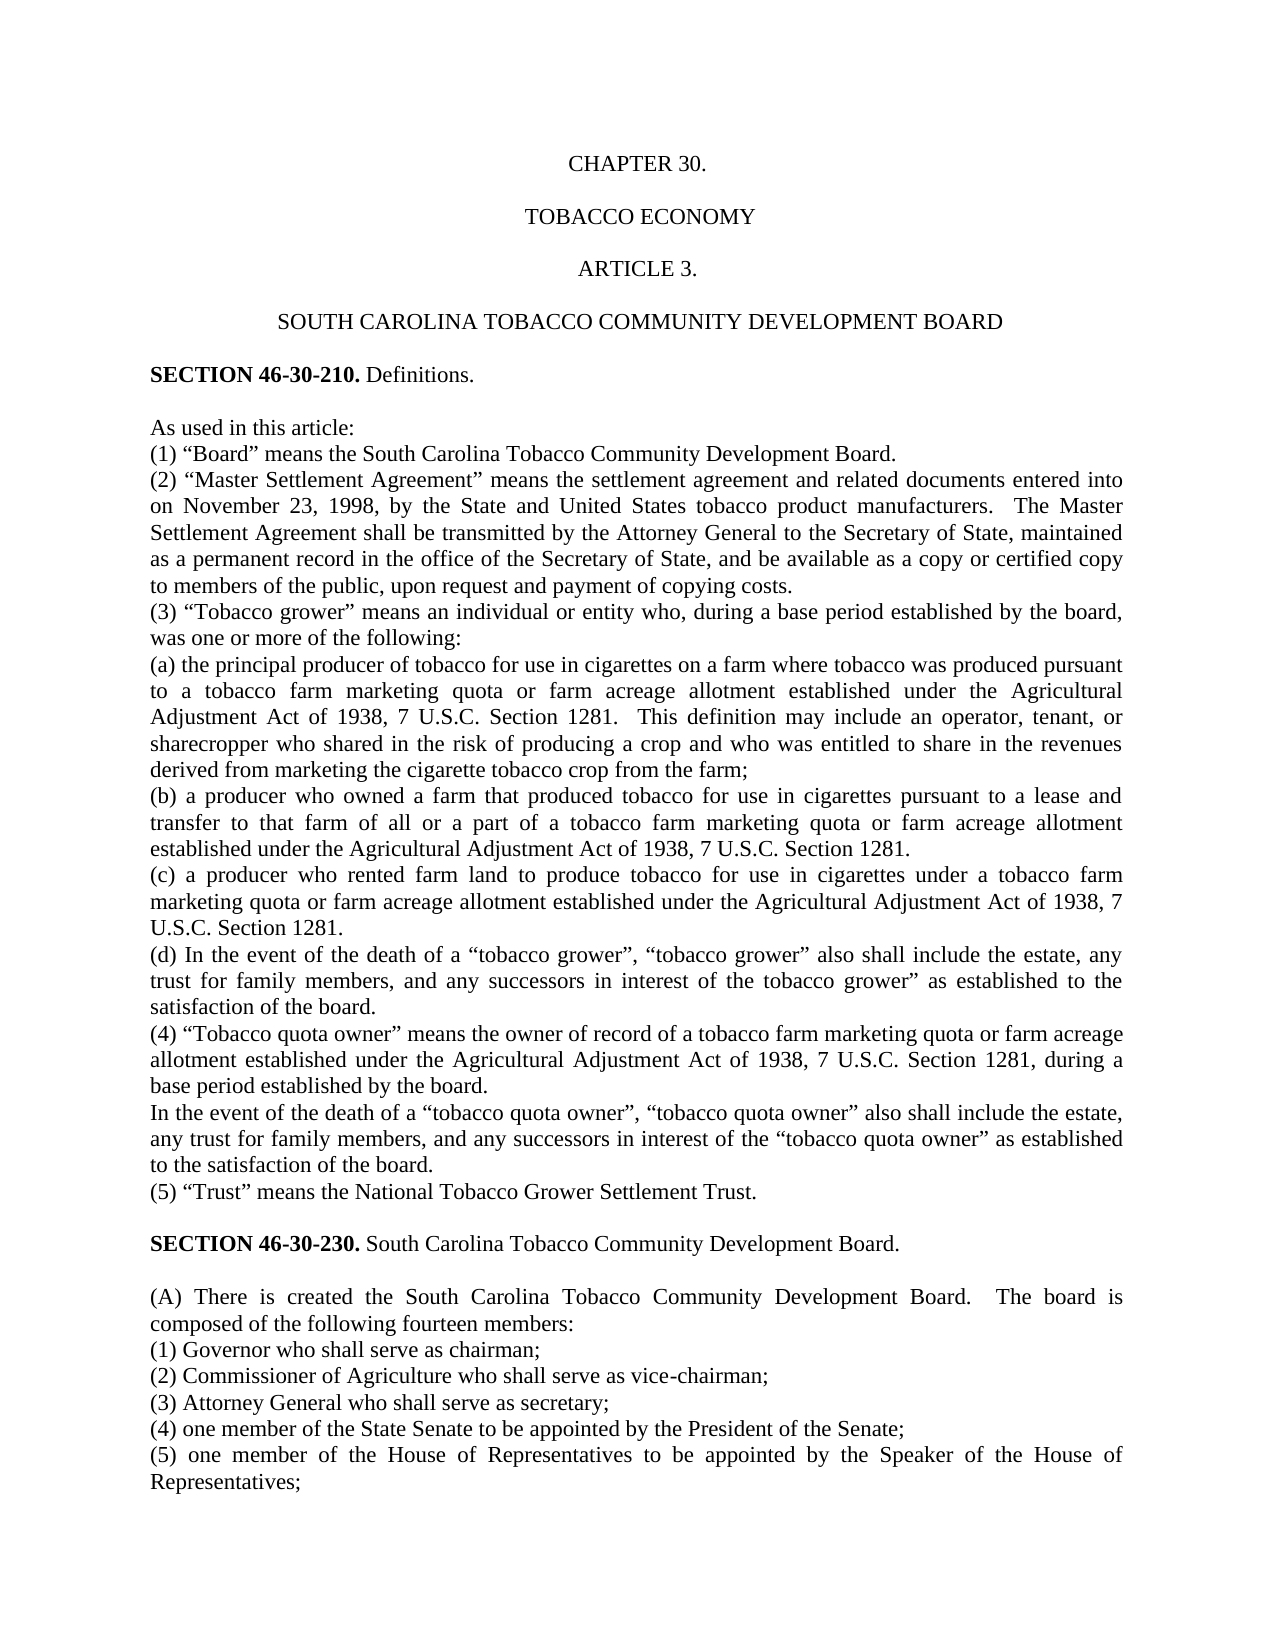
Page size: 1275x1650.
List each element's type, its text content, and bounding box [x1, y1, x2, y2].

text (4) one member of the State Senate to be appointed by the President of the Senate; [150, 1415, 1125, 1441]
text (c) a producer who rented farm land to produce tobacco for use in cigarettes under a tobacco farm marketing quota or farm acreage allotment established under the Agricultural Adjustment Act of 1938, 7 U.S.C. Section 1281. [150, 862, 1125, 941]
text (3) Attorney General who shall serve as secretary; [150, 1389, 1125, 1415]
text SECTION 46-30-230. South Carolina Tobacco Community Development Board. [150, 1231, 1125, 1257]
text (3) “Tobacco grower” means an individual or entity who, during a base period established by the board, was one or more of the following: [150, 598, 1125, 651]
text ARTICLE 3. [150, 255, 1125, 282]
text (5) “Trust” means the National Tobacco Grower Settlement Trust. [150, 1178, 1125, 1204]
text (d) In the event of the death of a “tobacco grower”, “tobacco grower” also shall include the estate, any trust for family members, and any successors in interest of the tobacco grower” as established to the satisfaction of the board. [150, 941, 1125, 1020]
text (1) Governor who shall serve as chairman; [150, 1336, 1125, 1362]
text As used in this article: [150, 413, 1125, 440]
text (A) There is created the South Carolina Tobacco Community Development Board. The board is composed of the following fourteen members: [150, 1283, 1125, 1336]
text (5) one member of the House of Representatives to be appointed by the Speaker of the House of Representatives; [150, 1441, 1125, 1494]
text SECTION 46-30-210. Definitions. [150, 361, 1125, 387]
text (2) “Master Settlement Agreement” means the settlement agreement and related documents entered into on November 23, 1998, by the State and United States tobacco product manufacturers. The Master Settlement Agreement shall be transmitted by the Attorney General to the Secretary of State, maintained as a permanent record in the office of the Secretary of State, and be available as a copy or certified copy to members of the public, upon request and payment of copying costs. [150, 466, 1125, 598]
text (a) the principal producer of tobacco for use in cigarettes on a farm where tobacco was produced pursuant to a tobacco farm marketing quota or farm acreage allotment established under the Agricultural Adjustment Act of 1938, 7 U.S.C. Section 1281. This definition may include an operator, tenant, or sharecropper who shared in the risk of producing a crop and who was entitled to share in the revenues derived from marketing the cigarette tobacco crop from the farm; [150, 651, 1125, 782]
text TOBACCO ECONOMY [150, 203, 1125, 229]
text In the event of the death of a “tobacco quota owner”, “tobacco quota owner” also shall include the estate, any trust for family members, and any successors in interest of the “tobacco quota owner” as established to the satisfaction of the board. [150, 1099, 1125, 1178]
text CHAPTER 30. [150, 150, 1125, 176]
text SOUTH CAROLINA TOBACCO COMMUNITY DEVELOPMENT BOARD [150, 308, 1125, 334]
text (1) “Board” means the South Carolina Tobacco Community Development Board. [150, 440, 1125, 466]
text (2) Commissioner of Agriculture who shall serve as vice-chairman; [150, 1362, 1125, 1389]
text (b) a producer who owned a farm that produced tobacco for use in cigarettes pursuant to a lease and transfer to that farm of all or a part of a tobacco farm marketing quota or farm acreage allotment established under the Agricultural Adjustment Act of 1938, 7 U.S.C. Section 1281. [150, 782, 1125, 862]
text (4) “Tobacco quota owner” means the owner of record of a tobacco farm marketing quota or farm acreage allotment established under the Agricultural Adjustment Act of 1938, 7 U.S.C. Section 1281, during a base period established by the board. [150, 1020, 1125, 1099]
